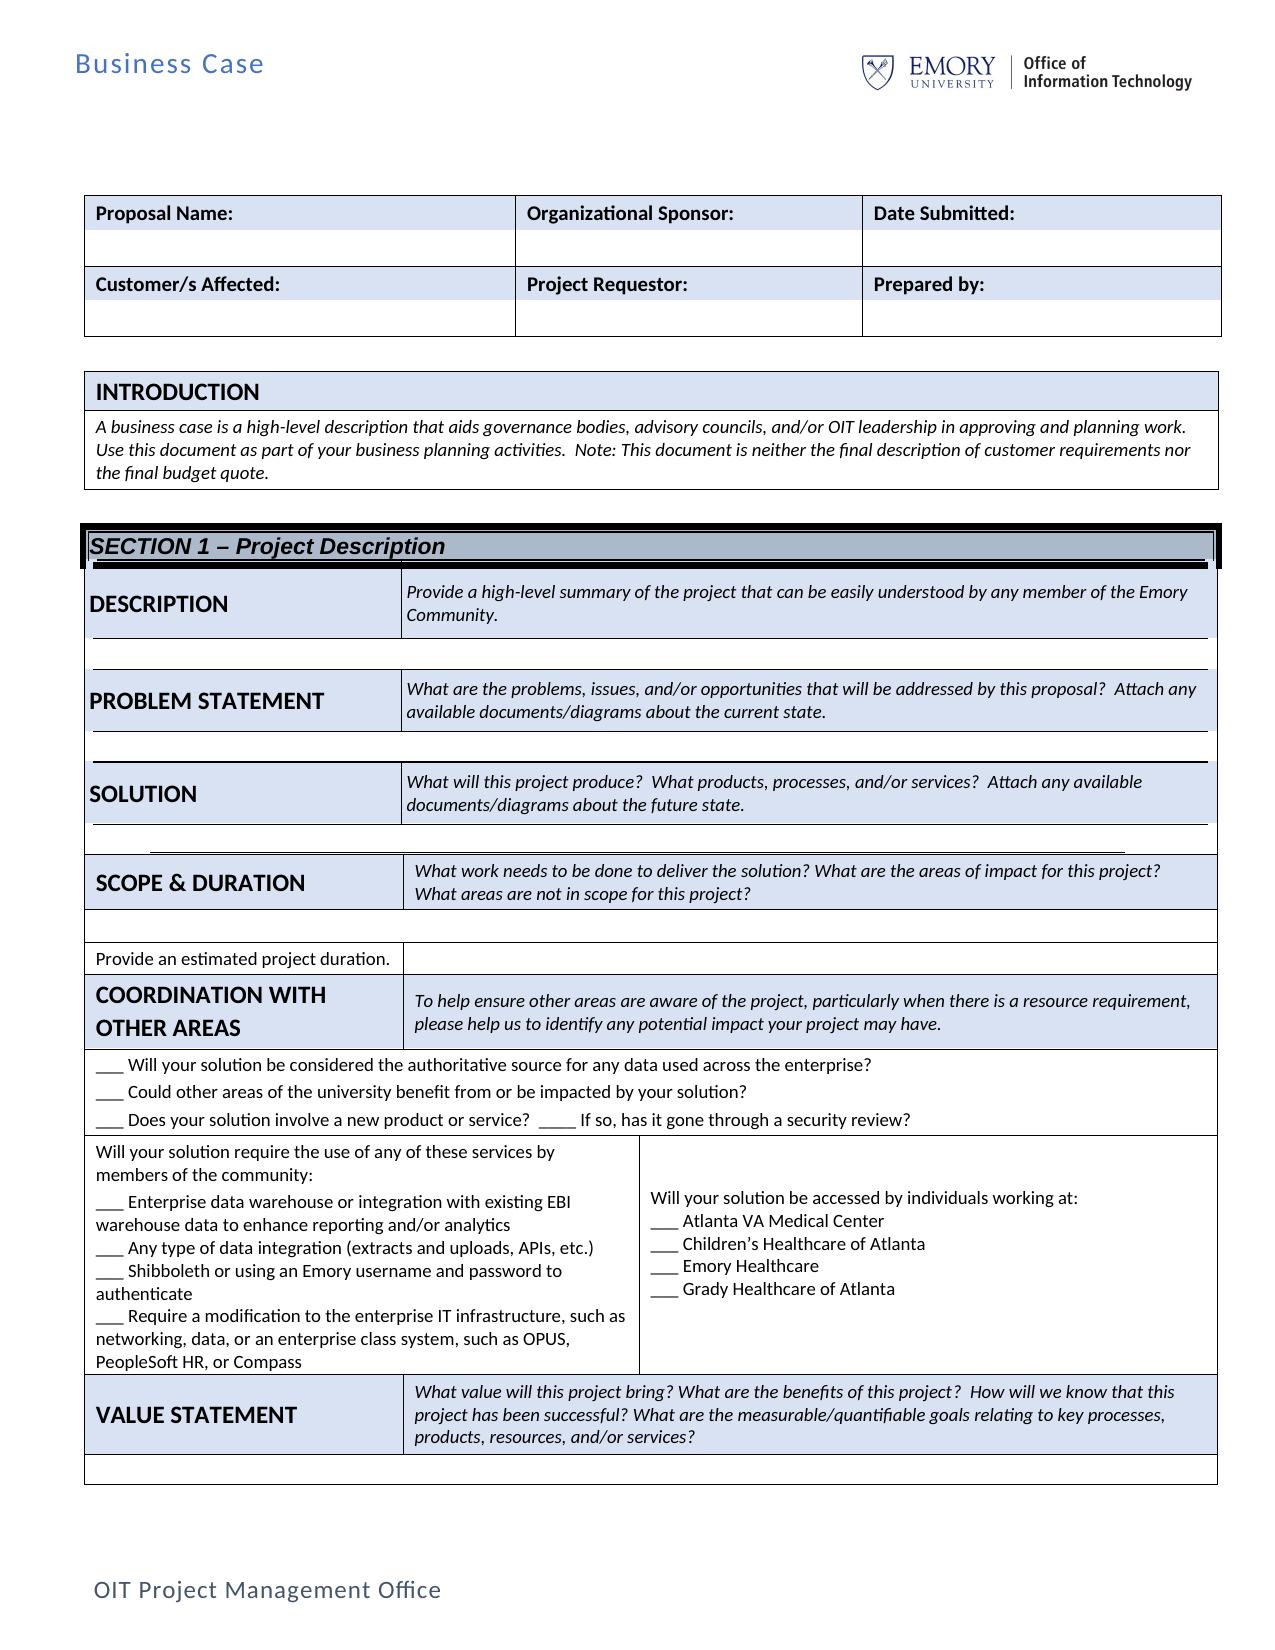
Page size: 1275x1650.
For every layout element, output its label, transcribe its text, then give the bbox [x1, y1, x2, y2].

table_cell [516, 300, 862, 336]
table_cell Prepared by: [863, 267, 1221, 300]
table_header SECTION 1 – Project Description [89, 533, 1213, 559]
table_cell What will this project produce? What products, processes, and/or services? Attach any available documents/diagrams about the future state. [402, 761, 1217, 823]
table_cell Will your solution require the use of any of these services by members of the community: ___ Enterprise data warehouse or integration with existing EBI warehouse data to enhance reporting and/or analytics ___ Any type of data integration (extracts and uploads, APIs, etc.) ___ Shibboleth or using an Emory username and password to authenticate ___ Require a modification to the enterprise IT infrastructure, such as networking, data, or an enterprise class system, such as OPUS, PeopleSoft HR, or Compass [85, 1136, 639, 1373]
table_cell PROBLEM STATEMENT [85, 669, 401, 731]
table_cell Will your solution be accessed by individuals working at: ___ Atlanta VA Medical Center ___ Children’s Healthcare of Atlanta ___ Emory Healthcare ___ Grady Healthcare of Atlanta [640, 1136, 1217, 1373]
table_cell [85, 638, 1217, 668]
table_cell Customer/s Affected: [85, 267, 515, 300]
table_cell [85, 731, 1217, 761]
table_header SCOPE & DURATION [85, 855, 403, 909]
table_header What work needs to be done to deliver the solution? What are the areas of impact for this project? What areas are not in scope for this project? [404, 855, 1217, 909]
table_header Organizational Sponsor: [516, 196, 862, 230]
table_cell ___ Will your solution be considered the authoritative source for any data used across the enterprise? ___ Could other areas of the university benefit from or be impacted by your solution? ___ Does your solution involve a new product or service? ____ If so, has it gone through a security review? [85, 1050, 1217, 1135]
table_cell Provide a high-level summary of the project that can be easily understood by any member of the Emory Community. [402, 559, 1217, 638]
table_cell [516, 230, 862, 266]
table_header INTRODUCTION [85, 372, 1218, 410]
table_cell [404, 943, 1217, 974]
table_cell Project Requestor: [516, 267, 862, 300]
table_cell [863, 300, 1221, 336]
table_header Proposal Name: [85, 196, 515, 230]
table_cell Provide an estimated project duration. [85, 943, 403, 974]
table_cell COORDINATION WITH OTHER AREAS [85, 975, 403, 1048]
table_cell [85, 910, 1217, 942]
table_cell VALUE STATEMENT [85, 1375, 403, 1454]
table_header Date Submitted: [863, 196, 1221, 230]
table_cell What value will this project bring? What are the benefits of this project? How will we know that this project has been successful? What are the measurable/quantifiable goals relating to key processes, products, resources, and/or services? [404, 1375, 1217, 1454]
table_cell To help ensure other areas are aware of the project, particularly when there is a resource requirement, please help us to identify any potential impact your project may have. [404, 975, 1217, 1048]
table_cell What are the problems, issues, and/or opportunities that will be addressed by this proposal? Attach any available documents/diagrams about the current state. [402, 669, 1217, 731]
table_cell [85, 824, 1217, 854]
table_cell DESCRIPTION [85, 559, 401, 638]
table_cell A business case is a high-level description that aids governance bodies, advisory councils, and/or OIT leadership in approving and planning work. Use this document as part of your business planning activities. Note: This document is neither the final description of customer requirements nor the final budget quote. [85, 411, 1218, 488]
table_cell [85, 230, 515, 266]
table_cell [85, 300, 515, 336]
picture [829, 21, 1222, 124]
table_cell SOLUTION [85, 761, 401, 823]
table_cell [863, 230, 1221, 266]
table_cell [85, 1455, 1217, 1484]
